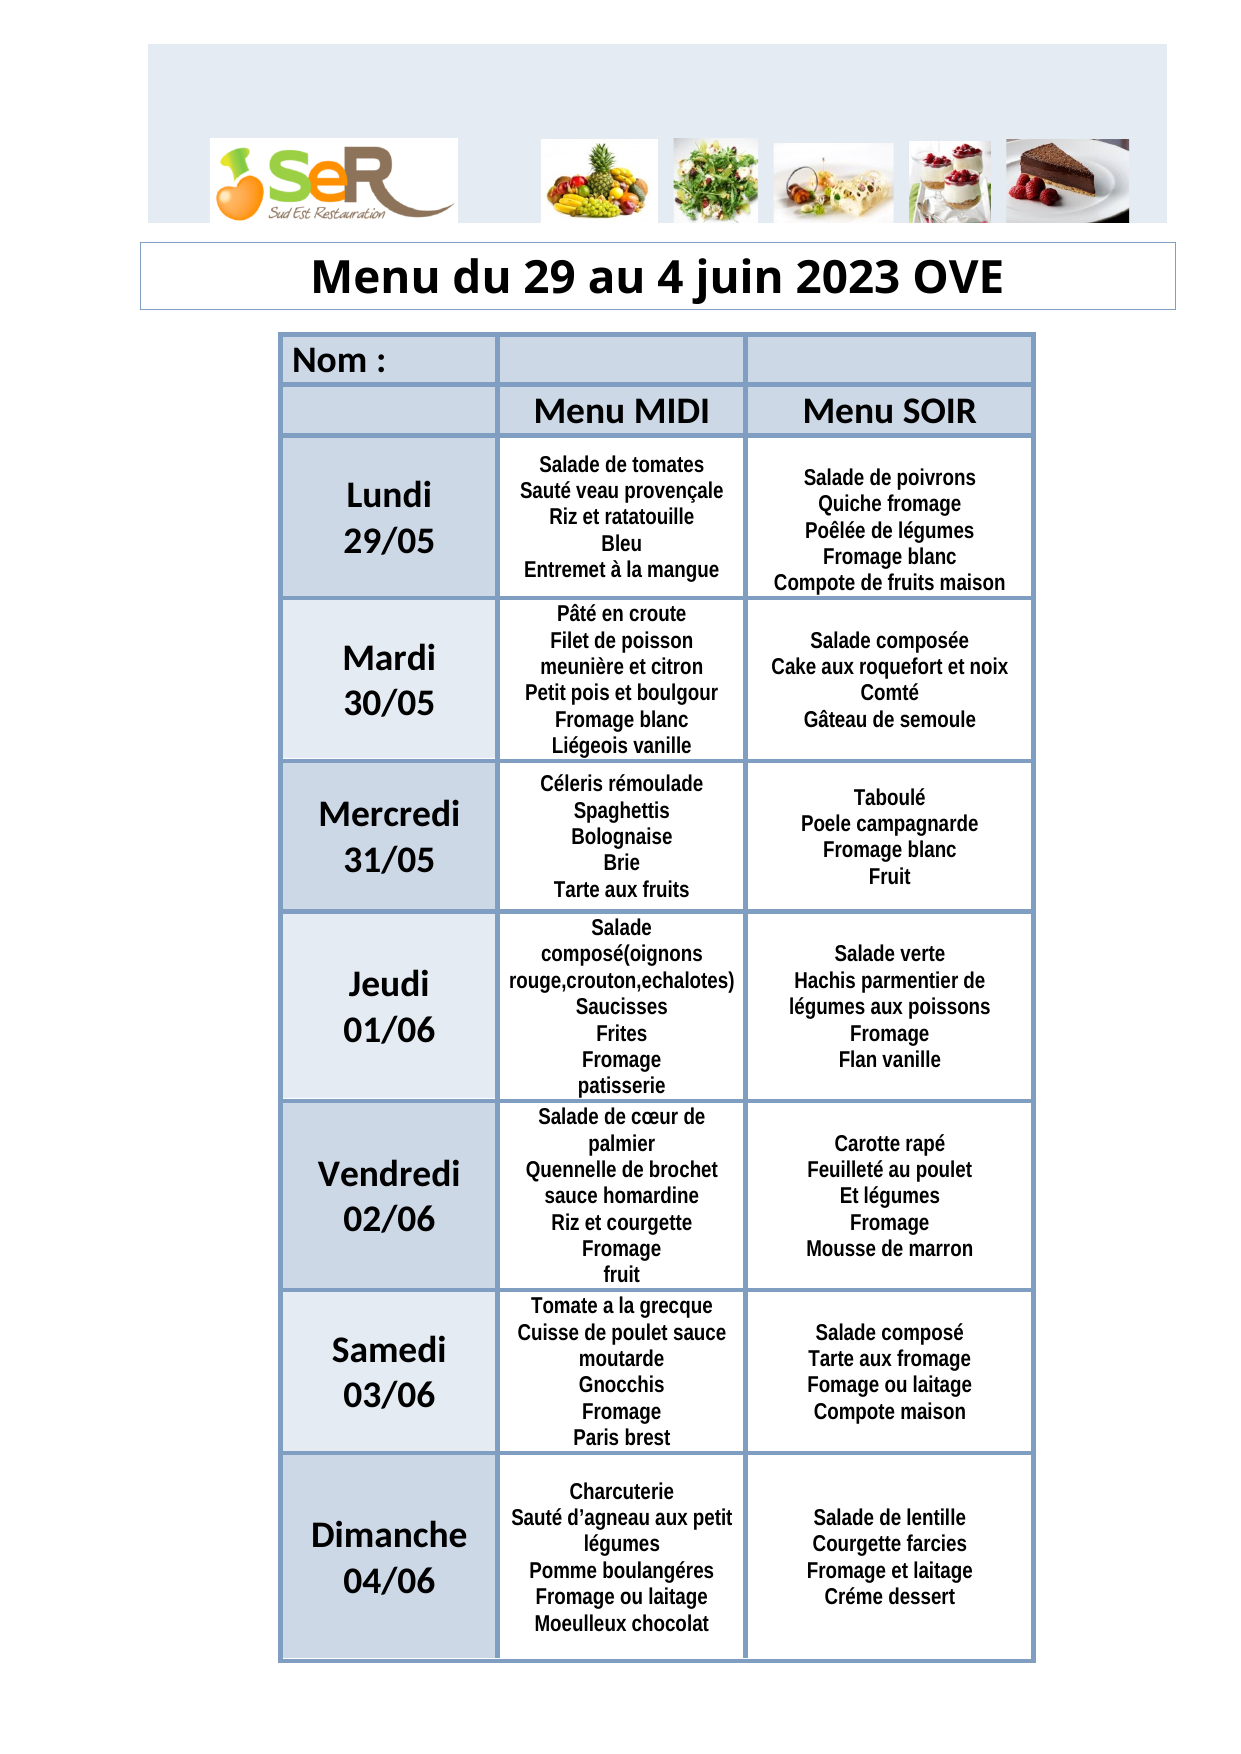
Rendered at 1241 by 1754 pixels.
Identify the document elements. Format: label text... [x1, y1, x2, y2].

table_cell Salade de tomates Sauté veau provençale Riz et ratatouille Bleu Entremet à la mangue [500, 438, 743, 596]
table_cell [283, 387, 495, 433]
table_cell Tomate a la grecque Cuisse de poulet sauce moutarde Gnocchis Fromage Paris brest [500, 1292, 743, 1451]
table_cell Salade composé Tarte aux fromage Fomage ou laitage Compote maison [748, 1292, 1031, 1451]
table_cell Samedi 03/06 [283, 1292, 495, 1451]
picture [909, 141, 991, 223]
table_cell Salade verte Hachis parmentier de légumes aux poissons Fromage Flan vanille [748, 914, 1031, 1098]
picture [209, 138, 458, 223]
table_cell Jeudi 01/06 [283, 914, 495, 1098]
table_cell Mardi 30/05 [283, 600, 495, 758]
table_cell Mercredi 31/05 [283, 763, 495, 909]
picture [673, 138, 759, 223]
table_cell Carotte rapé Feuilleté au poulet Et légumes Fromage Mousse de marron [748, 1103, 1031, 1288]
table_cell Menu MIDI [500, 387, 743, 433]
table_cell Salade de poivrons Quiche fromage Poêlée de légumes Fromage blanc Compote de fruits maison [748, 438, 1031, 596]
table_cell Vendredi 02/06 [283, 1103, 495, 1288]
table_header [748, 337, 1031, 382]
text Menu du 29 au 4 juin 2023 OVE [141, 243, 1175, 309]
table_cell Menu SOIR [748, 387, 1031, 433]
table_cell Dimanche 04/06 [283, 1455, 495, 1658]
table_cell Salade de lentille Courgette farcies Fromage et laitage Créme dessert [748, 1455, 1031, 1658]
table_header Nom : [283, 337, 495, 382]
table_cell Charcuterie Sauté d’agneau aux petit légumes Pomme boulangéres Fromage ou laitage Moeulleux chocolat [500, 1455, 743, 1658]
table_cell Salade composée Cake aux roquefort et noix Comté Gâteau de semoule [748, 600, 1031, 758]
picture [1006, 139, 1130, 223]
table_cell Céleris rémoulade Spaghettis Bolognaise Brie Tarte aux fruits [500, 763, 743, 909]
table_cell Taboulé Poele campagnarde Fromage blanc Fruit [748, 763, 1031, 909]
table_cell Salade composé(oignons rouge,crouton,echalotes) Saucisses Frites Fromage patisserie [500, 914, 743, 1098]
table_cell Lundi 29/05 [283, 438, 495, 596]
picture [540, 139, 658, 223]
picture [773, 143, 894, 223]
table_header [500, 337, 743, 382]
table_cell Pâté en croute Filet de poisson meunière et citron Petit pois et boulgour Fromage blanc Liégeois vanille [500, 600, 743, 758]
table_cell Salade de cœur de palmier Quennelle de brochet sauce homardine Riz et courgette Fromage fruit [500, 1103, 743, 1288]
